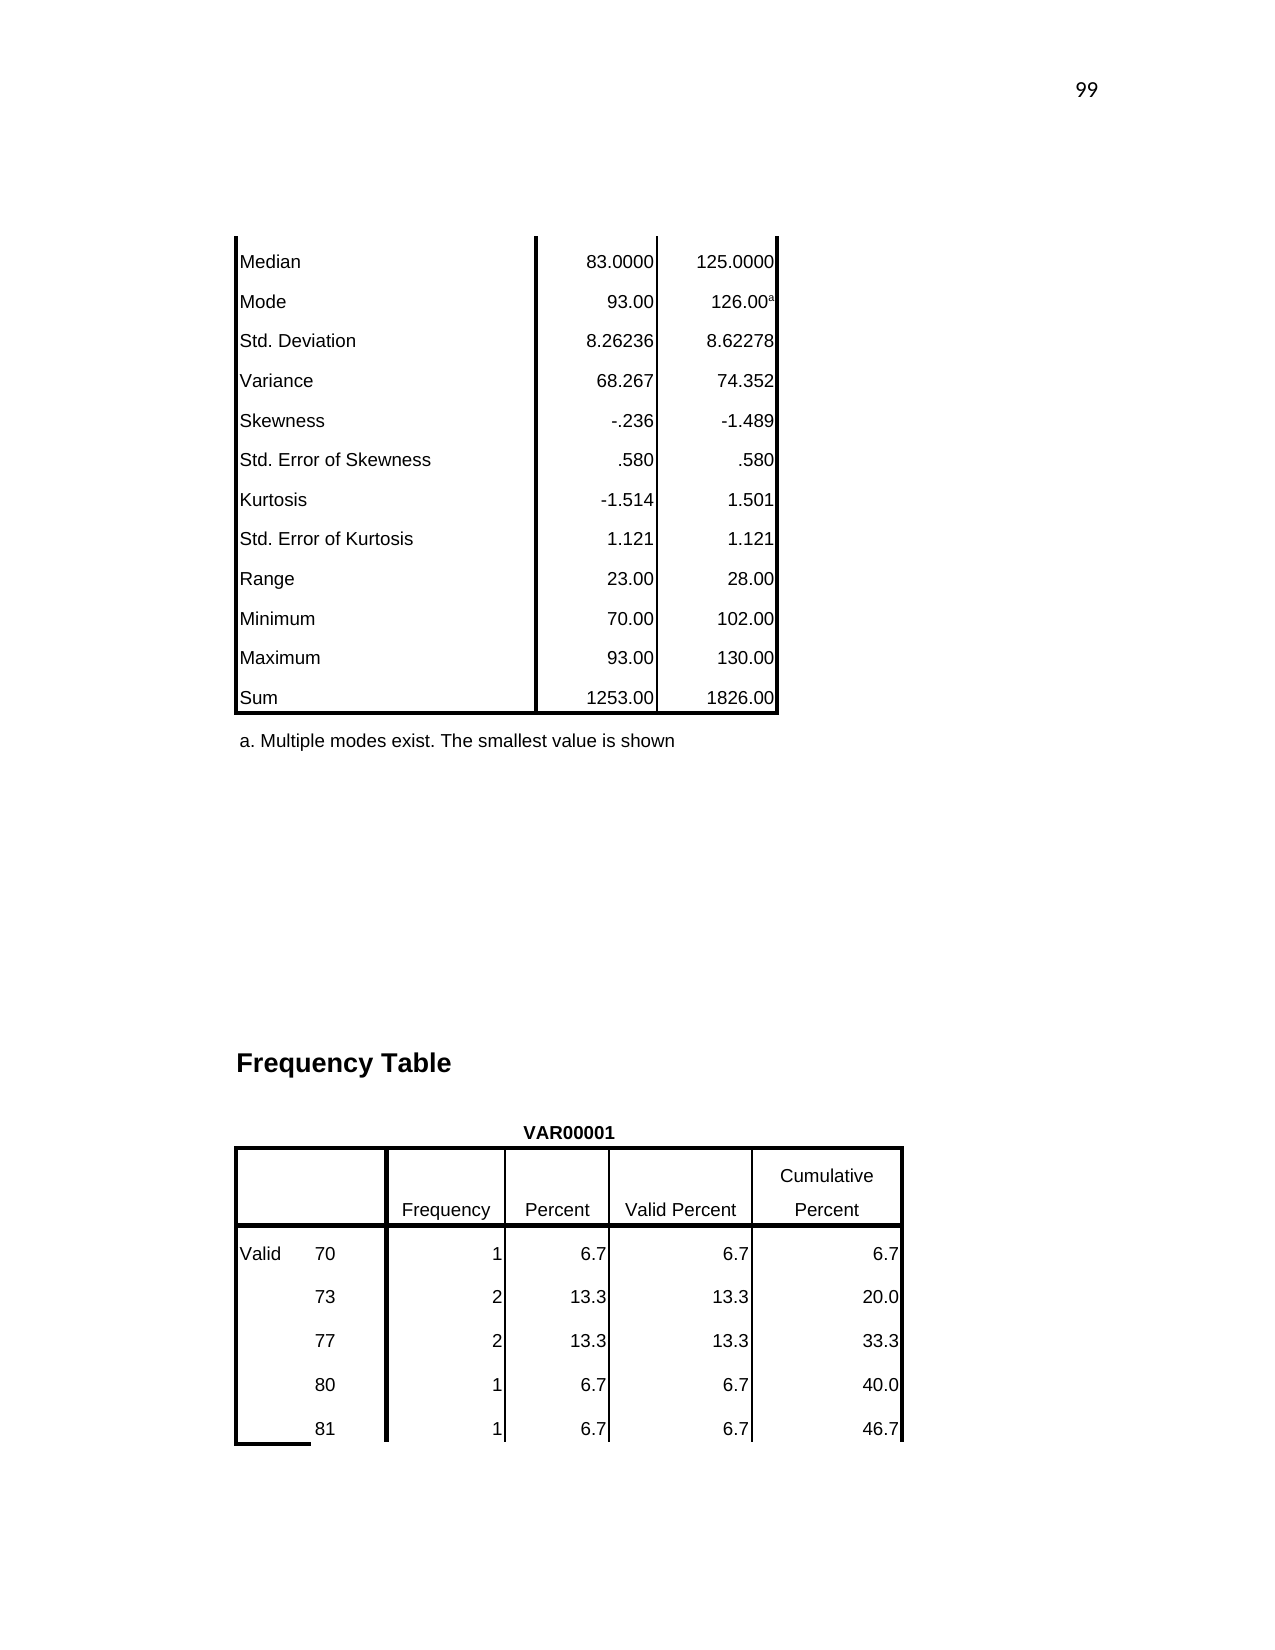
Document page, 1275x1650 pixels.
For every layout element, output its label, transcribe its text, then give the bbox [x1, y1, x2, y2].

table_cell Percent [506, 1150, 608, 1223]
table_cell 20.0 [753, 1267, 900, 1311]
table_cell 1 [389, 1228, 504, 1267]
table_cell 46.7 [753, 1398, 900, 1442]
table_cell 13.3 [506, 1311, 608, 1354]
table_cell 6.7 [753, 1228, 900, 1267]
table_cell 1826.00 [658, 672, 775, 711]
table_cell 8.62278 [658, 315, 775, 355]
table_cell 13.3 [610, 1311, 751, 1354]
table_cell 1.121 [538, 513, 656, 553]
table_cell 102.00 [658, 593, 775, 632]
table_cell 81 [311, 1398, 384, 1442]
table_cell Kurtosis [238, 474, 534, 513]
table_cell 93.00 [538, 276, 656, 315]
table_cell Variance [238, 355, 534, 394]
table_cell Frequency [389, 1150, 504, 1223]
table_cell 6.7 [506, 1398, 608, 1442]
table_cell 1.121 [658, 513, 775, 553]
table_cell Std. Deviation [238, 315, 534, 355]
table_cell 40.0 [753, 1355, 900, 1398]
table_cell Maximum [238, 632, 534, 672]
table_cell Skewness [238, 395, 534, 434]
table_cell -.236 [538, 395, 656, 434]
table_cell Valid [238, 1228, 311, 1442]
table_cell a. Multiple modes exist. The smallest value is shown [236, 715, 777, 755]
table_cell 23.00 [538, 553, 656, 592]
table_cell Std. Error of Skewness [238, 434, 534, 474]
table_cell 77 [311, 1311, 384, 1354]
table_cell 74.352 [658, 355, 775, 394]
table_cell -1.514 [538, 474, 656, 513]
table_cell 6.7 [610, 1355, 751, 1398]
table_cell 6.7 [506, 1228, 608, 1267]
table_cell 80 [311, 1355, 384, 1398]
table_header VAR00001 [236, 1107, 902, 1146]
table_cell .580 [538, 434, 656, 474]
table_cell 73 [311, 1267, 384, 1311]
table_cell Range [238, 553, 534, 592]
table_cell 1253.00 [538, 672, 656, 711]
table_cell [311, 1150, 384, 1223]
table_cell 83.0000 [538, 236, 656, 276]
table_cell 93.00 [538, 632, 656, 672]
table_cell .580 [658, 434, 775, 474]
table_cell Minimum [238, 593, 534, 632]
table_cell [238, 1150, 311, 1223]
table_cell Sum [238, 672, 534, 711]
table_cell 6.7 [506, 1355, 608, 1398]
table_cell 68.267 [538, 355, 656, 394]
table_cell 1.501 [658, 474, 775, 513]
table_cell 70 [311, 1228, 384, 1267]
table_cell 2 [389, 1311, 504, 1354]
table_cell Valid Percent [610, 1150, 751, 1223]
table_cell Median [238, 236, 534, 276]
table_cell -1.489 [658, 395, 775, 434]
text Frequency Table [236, 1036, 1098, 1078]
table_cell 125.0000 [658, 236, 775, 276]
table_cell 1 [389, 1355, 504, 1398]
table_cell Cumulative Percent [753, 1150, 900, 1223]
table_cell 6.7 [610, 1228, 751, 1267]
table_cell 8.26236 [538, 315, 656, 355]
table_cell 13.3 [506, 1267, 608, 1311]
table_cell Mode [238, 276, 534, 315]
table_cell 126.00a [658, 276, 775, 315]
table_cell 13.3 [610, 1267, 751, 1311]
table_cell 2 [389, 1267, 504, 1311]
table_cell 33.3 [753, 1311, 900, 1354]
table_cell 1 [389, 1398, 504, 1442]
table_cell 130.00 [658, 632, 775, 672]
table_cell Std. Error of Kurtosis [238, 513, 534, 553]
table_cell 6.7 [610, 1398, 751, 1442]
table_cell 70.00 [538, 593, 656, 632]
table_cell 28.00 [658, 553, 775, 592]
